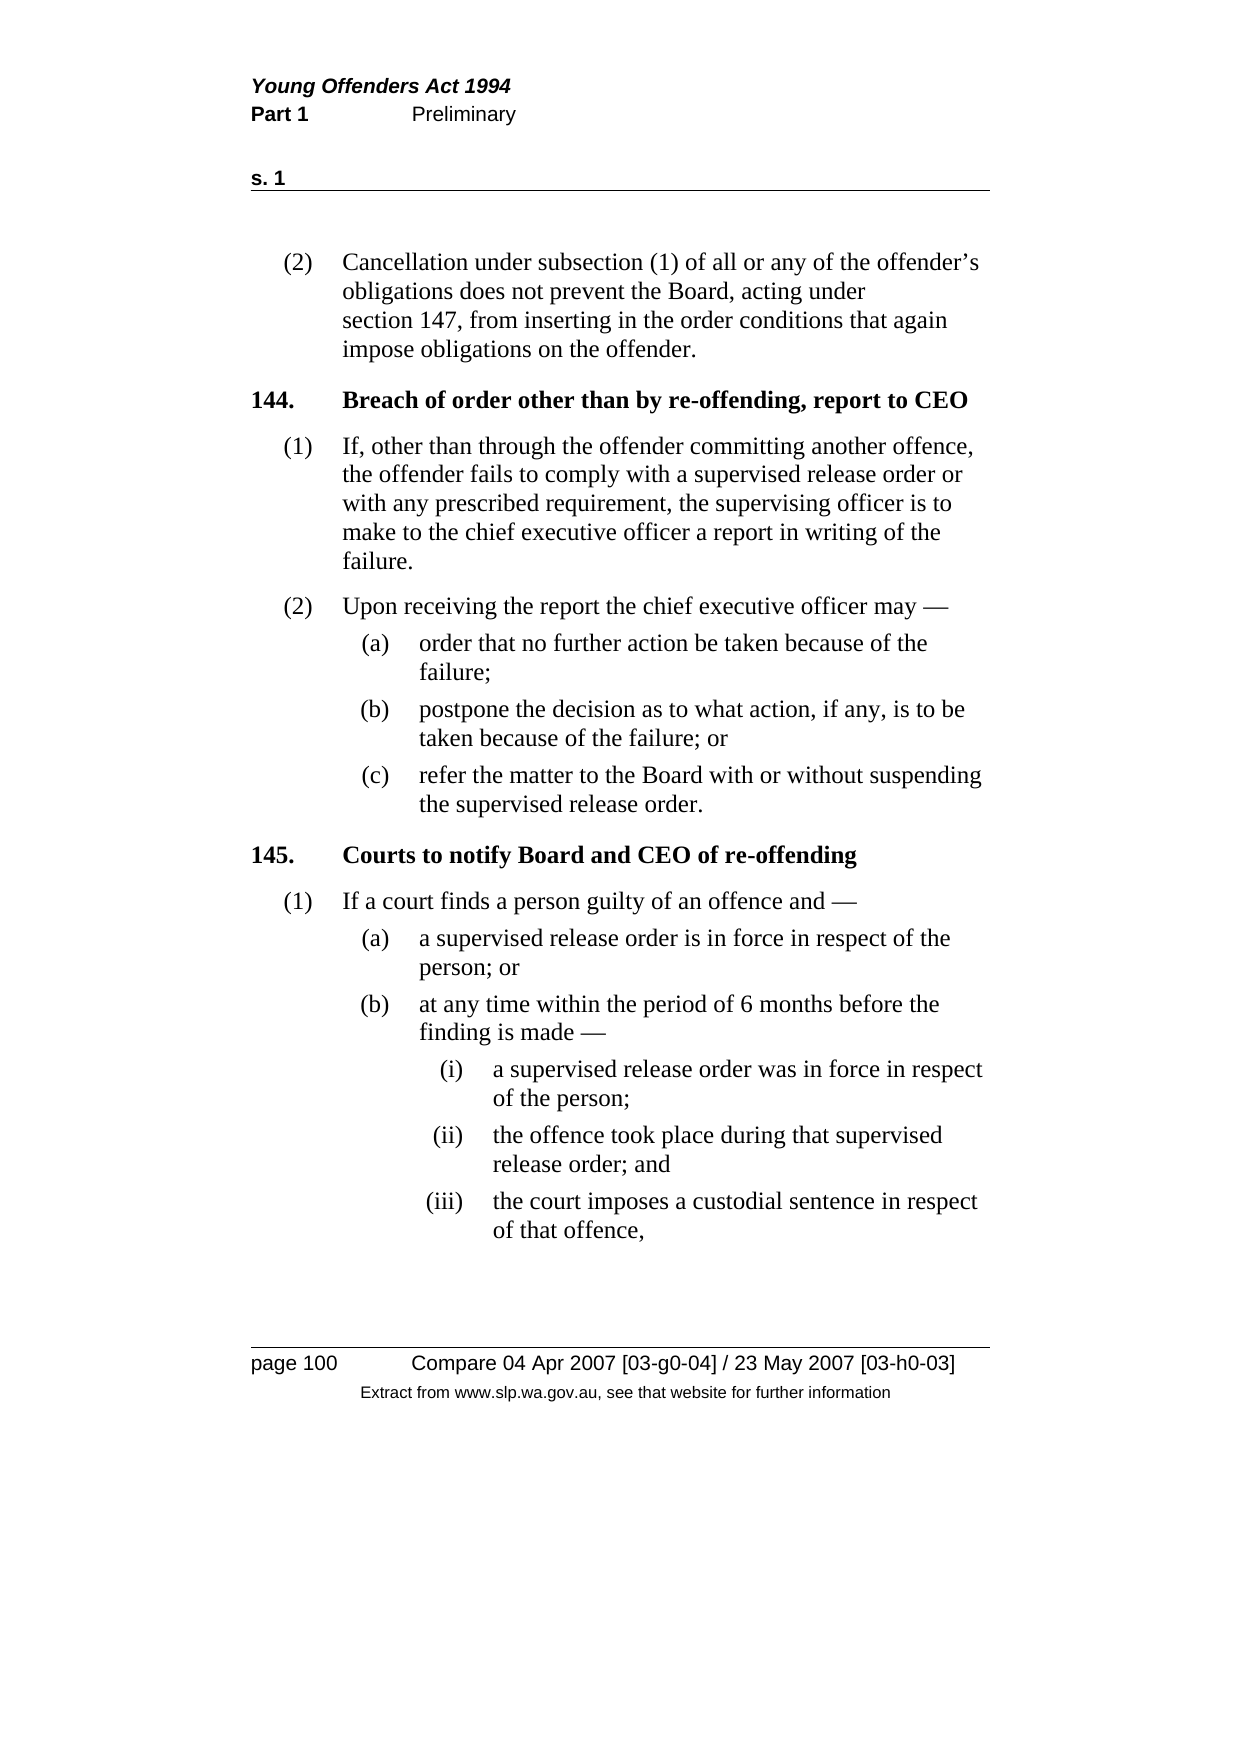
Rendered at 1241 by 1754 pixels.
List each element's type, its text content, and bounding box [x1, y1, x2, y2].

text (c) refer the matter to the Board with or without suspending the supervised release order. [251, 760, 990, 817]
text (iii) the court imposes a custodial sentence in respect of that offence, [251, 1186, 990, 1244]
text (2) Upon receiving the report the chief executive officer may — [251, 591, 990, 620]
text (i) a supervised release order was in force in respect of the person; [251, 1054, 990, 1112]
text (2) Cancellation under subsection (1) of all or any of the offender’s obligations does not prevent the Board, acting under section 147, from inserting in the order conditions that again impose obligations on the offender. [251, 247, 990, 362]
text (a) order that no further action be taken because of the failure; [251, 628, 990, 686]
text (ii) the offence took place during that supervised release order; and [251, 1120, 990, 1178]
subtitle 144. Breach of order other than by re-offending, report to CEO [251, 385, 990, 414]
text (1) If a court finds a person guilty of an offence and — [251, 886, 990, 914]
text (1) If, other than through the offender committing another offence, the offender fails to comply with a supervised release order or with any prescribed requirement, the supervising officer is to make to the chief executive officer a report in writing of the failure. [251, 431, 990, 574]
text (b) postpone the decision as to what action, if any, is to be taken because of the failure; or [251, 694, 990, 752]
text (a) a supervised release order is in force in respect of the person; or [251, 923, 990, 980]
subtitle 145. Courts to notify Board and CEO of re-offending [251, 840, 990, 869]
text (b) at any time within the period of 6 months before the finding is made — [251, 989, 990, 1046]
